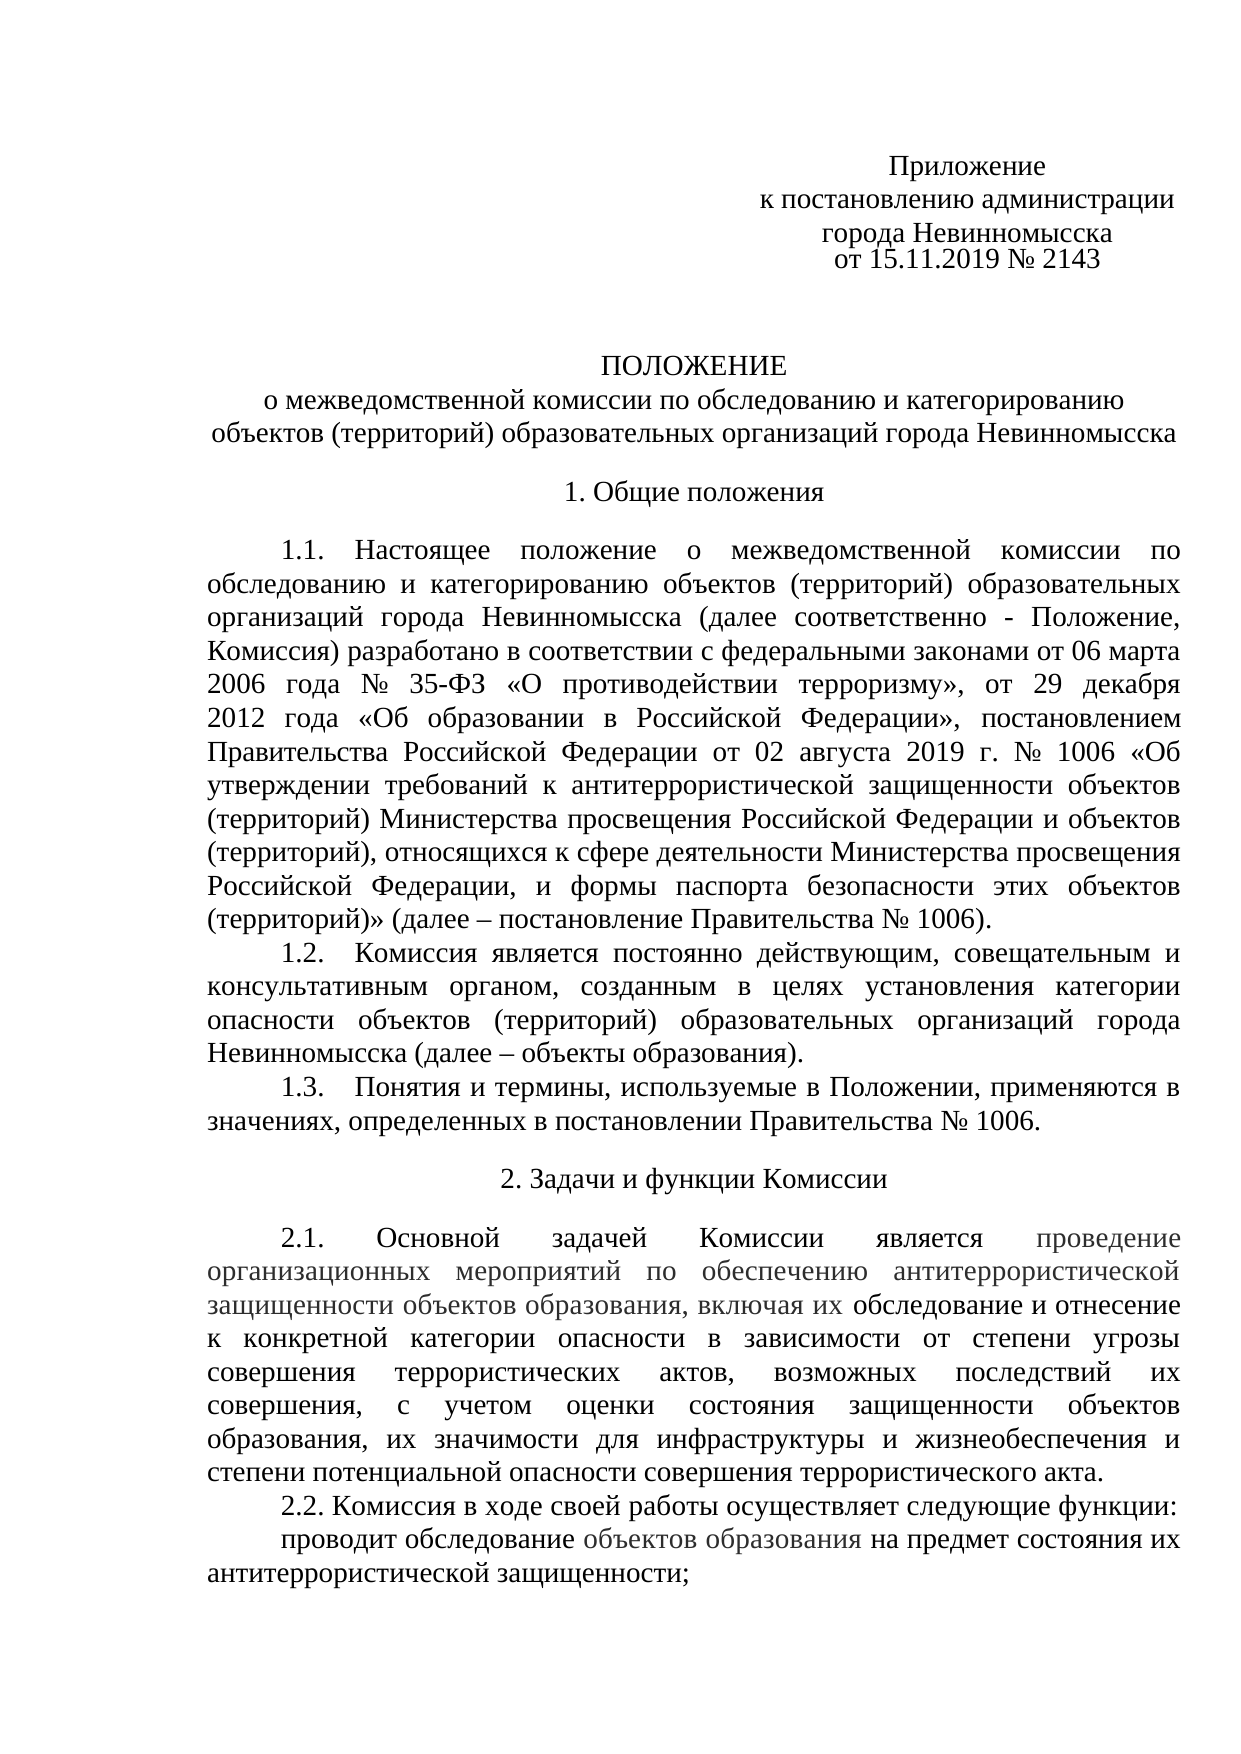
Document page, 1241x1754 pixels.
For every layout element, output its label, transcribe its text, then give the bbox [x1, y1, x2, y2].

text о межведомственной комиссии по обследованию и категорированию объектов (территорий) образовательных организаций города Невинномысска [207, 382, 1181, 449]
list Понятия и термины, используемые в Положении, применяются в значениях, определенных в постановлении Правительства № 1006. [207, 1069, 1181, 1136]
list Настоящее положение о межведомственной комиссии по обследованию и категорированию объектов (территорий) образовательных организаций города Невинномысска (далее соответственно - Положение, Комиссия) разработано в соответствии с федеральными законами от 06 марта 2006 года № 35-ФЗ «О противодействии терроризму», от 29 декабря 2012 года «Об образовании в Российской Федерации», постановлением Правительства Российской Федерации от 02 августа 2019 г. № 1006 «Об утверждении требований к антитеррористической защищенности объектов (территорий) Министерства просвещения Российской Федерации и объектов (территорий), относящихся к сфере деятельности Министерства просвещения Российской Федерации, и формы паспорта безопасности этих объектов (территорий)» (далее – постановление Правительства № 1006). [207, 532, 1181, 935]
text проводит обследование объектов образования на предмет состояния их антитеррористической защищенности; [207, 1522, 1181, 1589]
text 2.1. Основной задачей Комиссии является проведение организационных мероприятий по обеспечению антитеррористической защищенности объектов образования, включая их обследование и отнесение к конкретной категории опасности в зависимости от степени угрозы совершения террористических актов, возможных последствий их совершения, с учетом оценки состояния защищенности объектов образования, их значимости для инфраструктуры и жизнеобеспечения и степени потенциальной опасности совершения террористического акта. [207, 1287, 1181, 1488]
list Комиссия является постоянно действующим, совещательным и консультативным органом, созданным в целях установления категории опасности объектов (территорий) образовательных организаций города Невинномысска (далее – объекты образования). [207, 935, 1181, 1069]
text 2. Задачи и функции Комиссии [207, 1161, 1181, 1195]
text к постановлению администрации [753, 181, 1181, 215]
text города Невинномысска [753, 215, 1181, 248]
text 2.2. Комиссия в ходе своей работы осуществляет следующие функции: [207, 1488, 332, 1522]
text 1. Общие положения [207, 474, 1181, 507]
text Приложение [753, 148, 1181, 181]
text ПОЛОЖЕНИЕ [207, 348, 1181, 382]
text от 15.11.2019 № 2143 [753, 248, 1181, 273]
